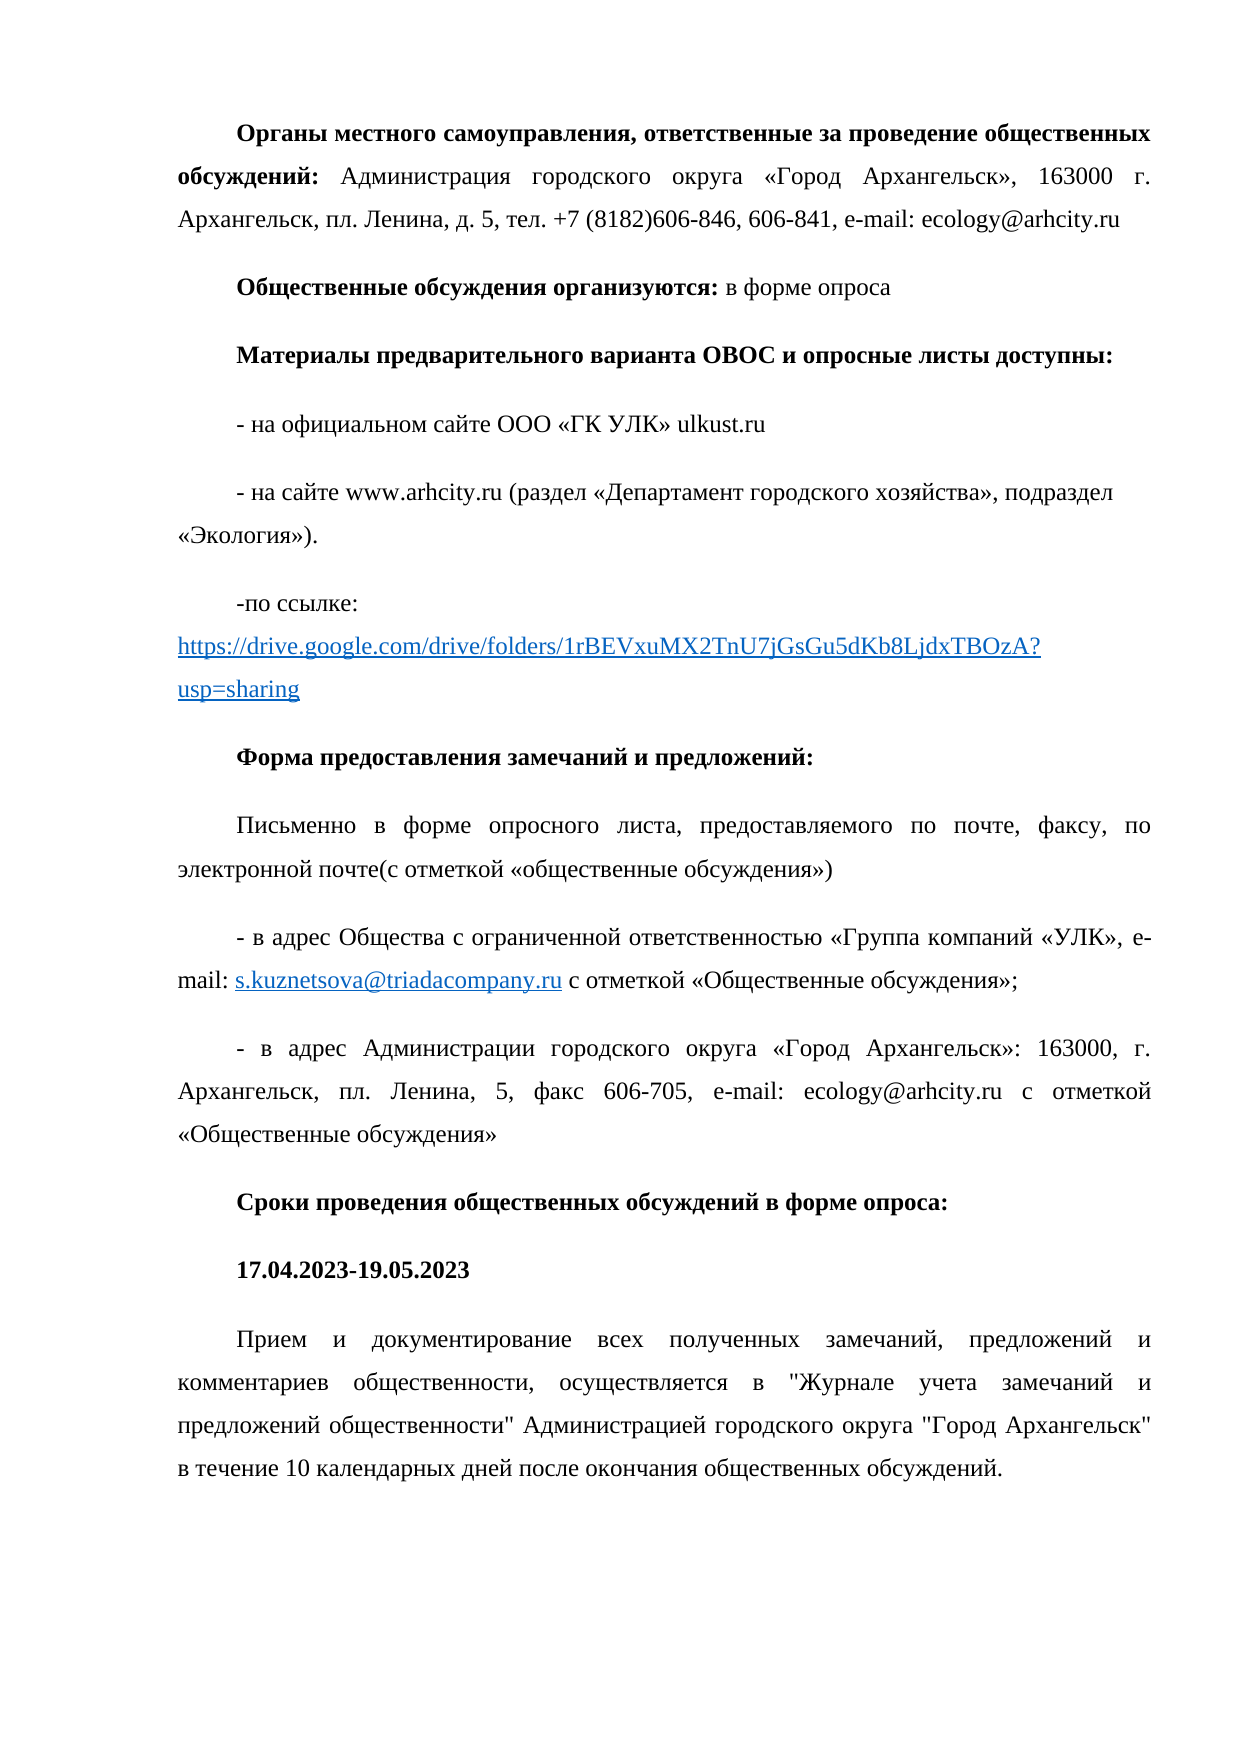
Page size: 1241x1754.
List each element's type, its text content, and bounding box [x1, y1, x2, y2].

text Общественные обсуждения организуются: в форме опроса [177, 272, 1152, 301]
text Сроки проведения общественных обсуждений в форме опроса: [177, 1187, 1152, 1216]
text Прием и документирование всех полученных замечаний, предложений и комментариев общественности, осуществляется в "Журнале учета замечаний и предложений общественности" Администрацией городского округа "Город Архангельск" в течение 10 календарных дней после окончания общественных обсуждений. [177, 1324, 1152, 1482]
text Материалы предварительного варианта ОВОС и опросные листы доступны: [177, 341, 1152, 369]
text Письменно в форме опросного листа, предоставляемого по почте, факсу, по электронной почте(с отметкой «общественные обсуждения») [177, 811, 1152, 882]
text Форма предоставления замечаний и предложений: [177, 742, 1152, 771]
text Органы местного самоуправления, ответственные за проведение общественных обсуждений: Администрация городского округа «Город Архангельск», 163000 г. Архангельск, пл. Ленина, д. 5, тел. +7 (8182)606-846, 606-841, e-mail: ecology@arhcity.ru [177, 118, 1152, 233]
text 17.04.2023-19.05.2023 [177, 1256, 1152, 1284]
text - в адрес Общества с ограниченной ответственностью «Группа компаний «УЛК», e-mail: s.kuznetsova@triadacompany.ru с отметкой «Общественные обсуждения»; [177, 922, 1152, 994]
text - на сайте www.arhcity.ru (раздел «Департамент городского хозяйства», подраздел «Экология»). [177, 477, 1152, 549]
text - в адрес Администрации городского округа «Город Архангельск»: 163000, г. Архангельск, пл. Ленина, 5, факс 606-705, e-mail: ecology@arhcity.ru с отметкой «Общественные обсуждения» [177, 1033, 1152, 1148]
text - на официальном сайте ООО «ГК УЛК» ulkust.ru [177, 409, 1152, 437]
text -по ссылке: https://drive.google.com/drive/folders/1rBEVxuMX2TnU7jGsGu5dKb8LjdxTBOzA?usp=sharing [177, 588, 1152, 703]
